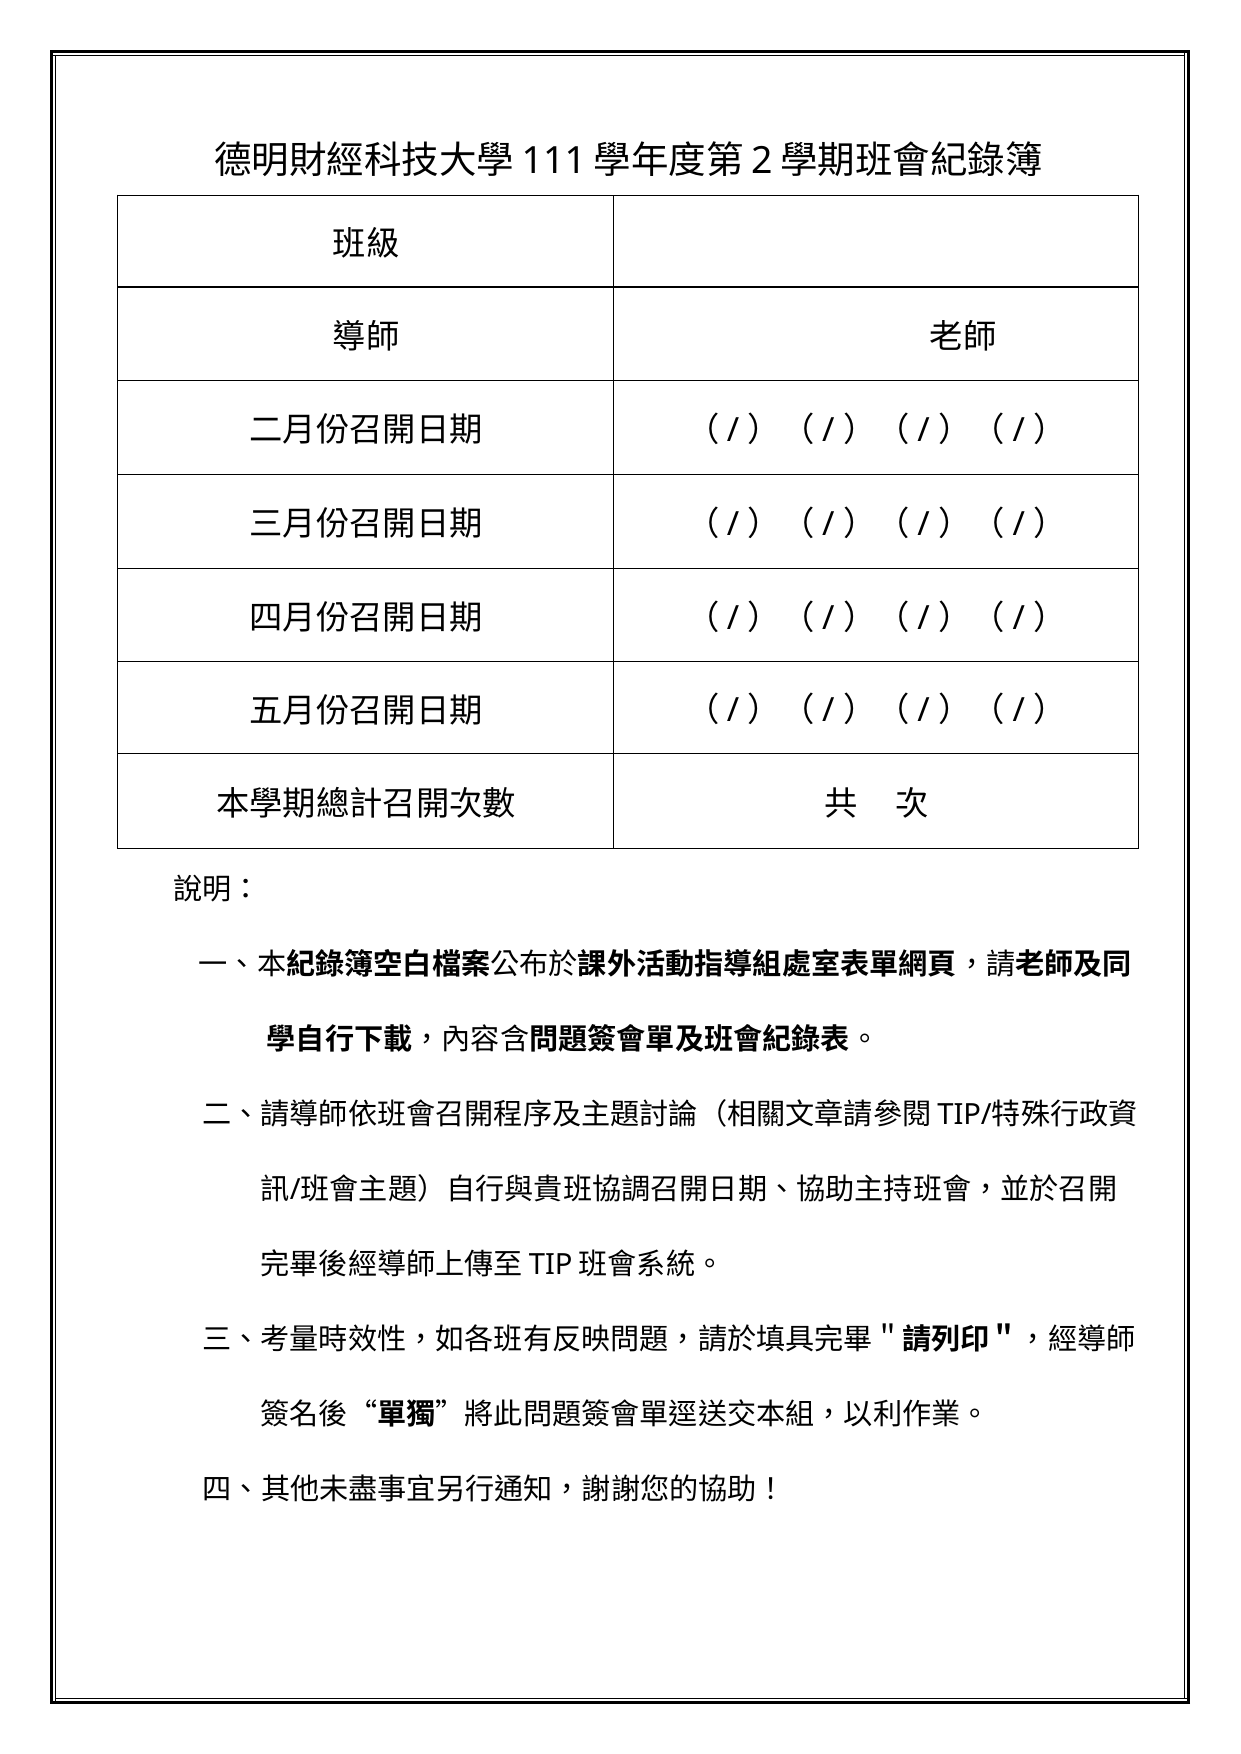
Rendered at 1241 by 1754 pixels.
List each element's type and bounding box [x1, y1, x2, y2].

table_header [112, 82, 1144, 1599]
